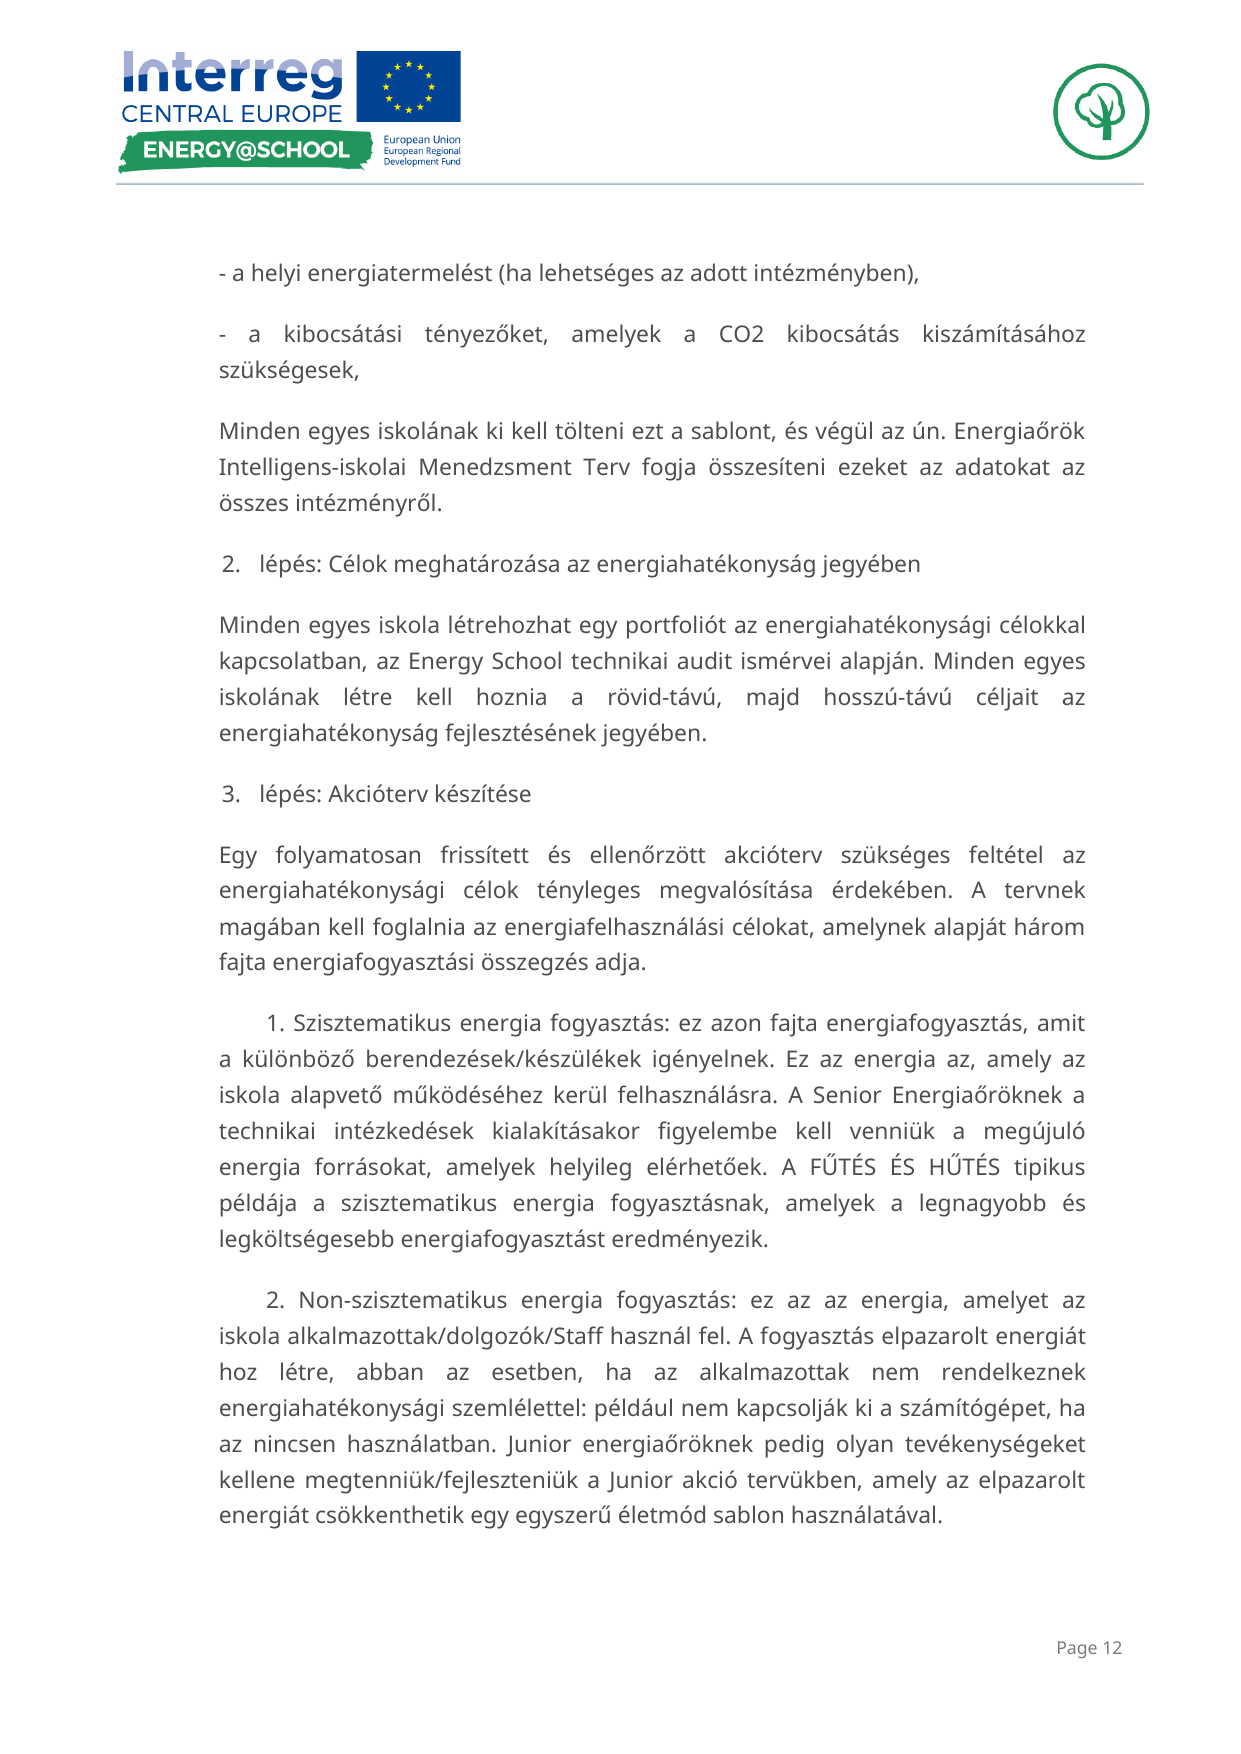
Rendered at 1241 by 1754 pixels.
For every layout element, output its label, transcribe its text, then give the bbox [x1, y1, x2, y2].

list - a helyi energiatermelést (ha lehetséges az adott intézményben), [218, 257, 1087, 288]
list Minden egyes iskolának ki kell tölteni ezt a sablont, és végül az ún. Energiaőrök Intelligens-iskolai Menedzsment Terv fogja összesíteni ezeket az adatokat az összes intézményről. [218, 415, 1087, 518]
list 2. Non-szisztematikus energia fogyasztás: ez az az energia, amelyet az iskola alkalmazottak/dolgozók/Staff használ fel. A fogyasztás elpazarolt energiát hoz létre, abban az esetben, ha az alkalmazottak nem rendelkeznek energiahatékonysági szemlélettel: például nem kapcsolják ki a számítógépet, ha az nincsen használatban. Junior energiaőröknek pedig olyan tevékenységeket kellene megtenniük/fejleszteniük a Junior akció tervükben, amely az elpazarolt energiát csökkenthetik egy egyszerű életmód sablon használatával. [218, 1284, 1087, 1531]
picture [54, 1, 1190, 238]
list 1. Szisztematikus energia fogyasztás: ez azon fajta energiafogyasztás, amit a különböző berendezések/készülékek igényelnek. Ez az energia az, amely az iskola alapvető működéséhez kerül felhasználásra. A Senior Energiaőröknek a technikai intézkedések kialakításakor figyelembe kell venniük a megújuló energia forrásokat, amelyek helyileg elérhetőek. A FŰTÉS ÉS HŰTÉS tipikus példája a szisztematikus energia fogyasztásnak, amelyek a legnagyobb és legköltségesebb energiafogyasztást eredményezik. [218, 1007, 1087, 1254]
list Egy folyamatosan frissített és ellenőrzött akcióterv szükséges feltétel az energiahatékonysági célok tényleges megvalósítása érdekében. A tervnek magában kell foglalnia az energiafelhasználási célokat, amelynek alapját három fajta energiafogyasztási összegzés adja. [218, 838, 1087, 978]
list lépés: Célok meghatározása az energiahatékonyság jegyében [222, 548, 1087, 579]
list Minden egyes iskola létrehozhat egy portfoliót az energiahatékonysági célokkal kapcsolatban, az Energy School technikai audit ismérvei alapján. Minden egyes iskolának létre kell hoznia a rövid-távú, majd hosszú-távú céljait az energiahatékonyság fejlesztésének jegyében. [218, 609, 1087, 748]
list lépés: Akcióterv készítése [222, 778, 1087, 809]
list - a kibocsátási tényezőket, amelyek a CO2 kibocsátás kiszámításához szükségesek, [218, 318, 1087, 385]
